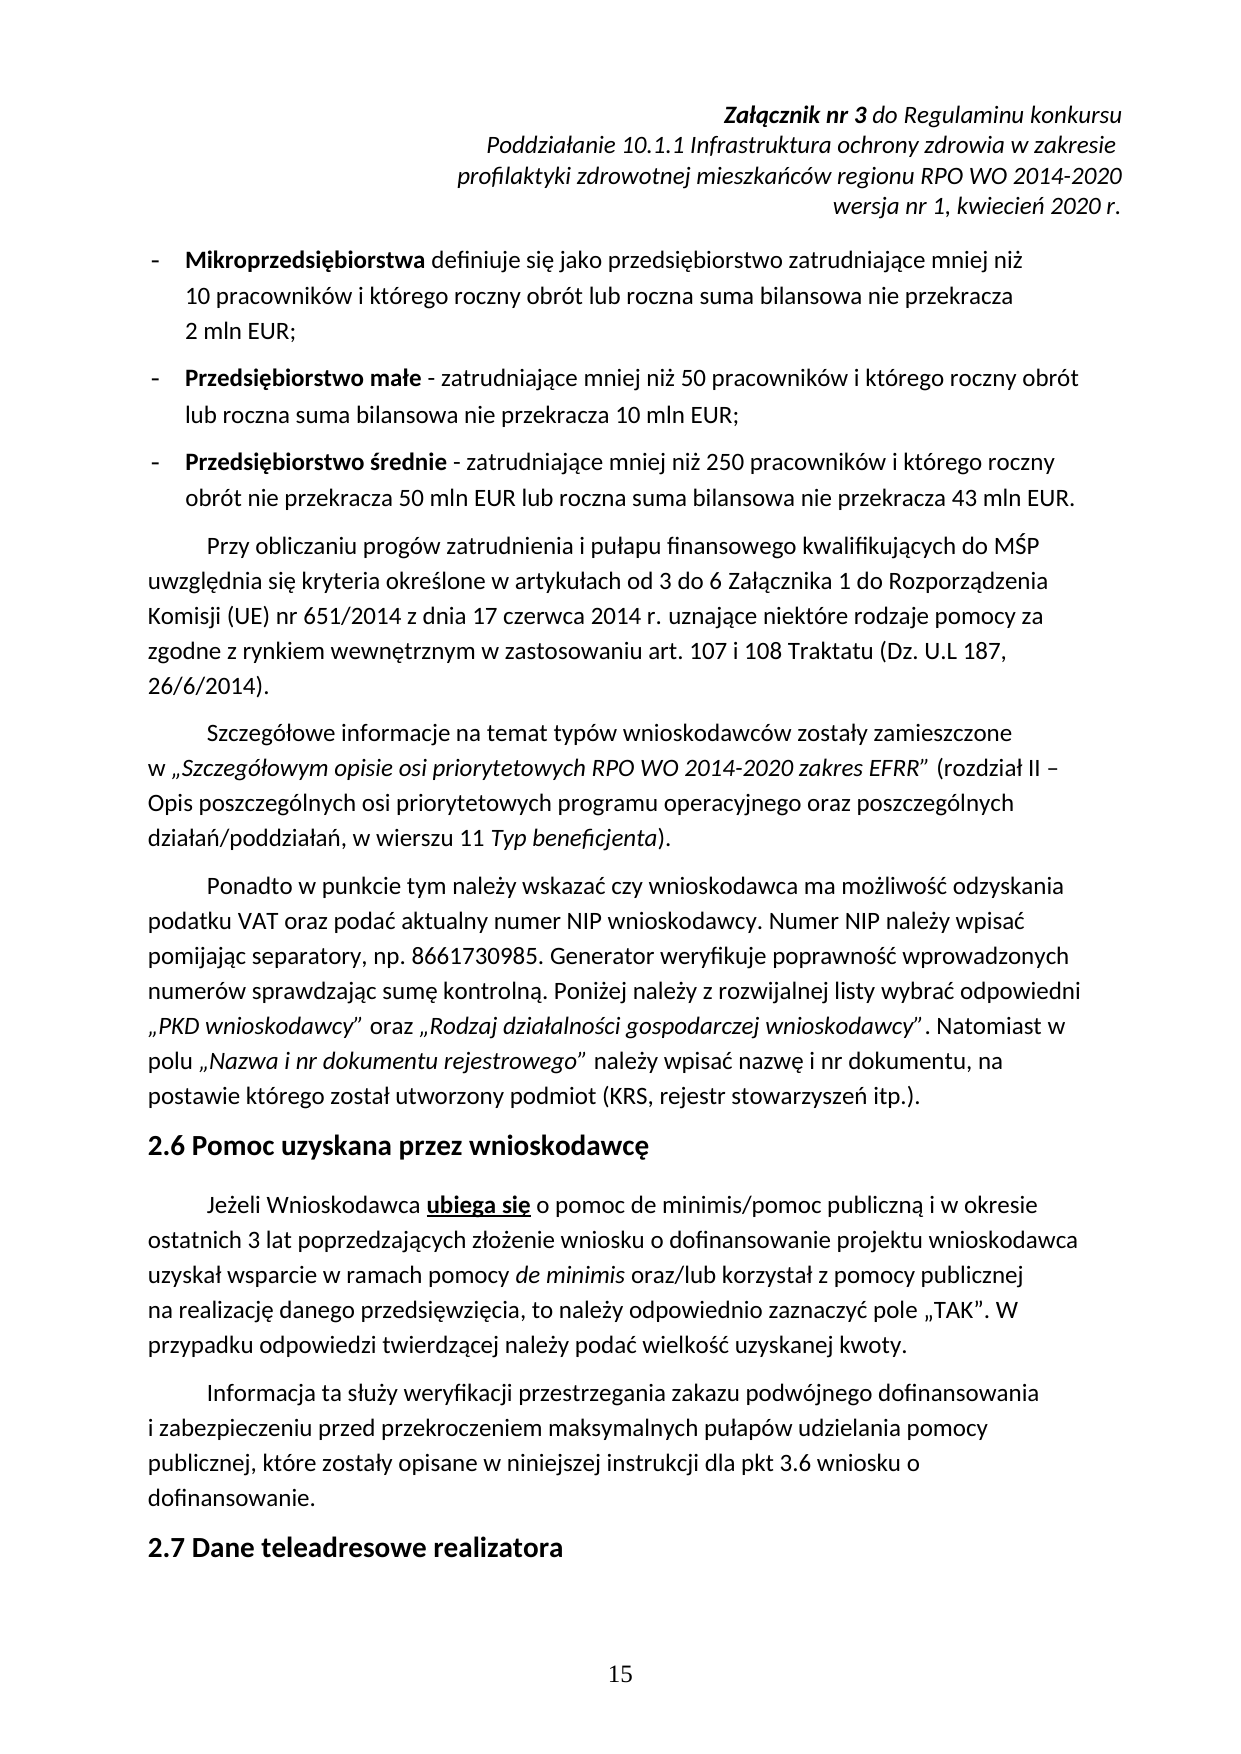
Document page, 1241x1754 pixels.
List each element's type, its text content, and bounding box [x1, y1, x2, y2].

list Mikroprzedsiębiorstwa definiuje się jako przedsiębiorstwo zatrudniające mniej niż 10 pracowników i którego roczny obrót lub roczna suma bilansowa nie przekracza 2 mln EUR; [148, 244, 1093, 346]
text Informacja ta służy weryfikacji przestrzegania zakazu podwójnego dofinansowania i zabezpieczeniu przed przekroczeniem maksymalnych pułapów udzielania pomocy publicznej, które zostały opisane w niniejszej instrukcji dla pkt 3.6 wniosku o dofinansowanie. [148, 1377, 1093, 1512]
list Przedsiębiorstwo średnie - zatrudniające mniej niż 250 pracowników i którego roczny obrót nie przekracza 50 mln EUR lub roczna suma bilansowa nie przekracza 43 mln EUR. [148, 446, 1093, 513]
text Szczegółowe informacje na temat typów wnioskodawców zostały zamieszczone w „Szczegółowym opisie osi priorytetowych RPO WO 2014-2020 zakres EFRR” (rozdział II – Opis poszczególnych osi priorytetowych programu operacyjnego oraz poszczególnych działań/poddziałań, w wierszu 11 Typ beneficjenta). [148, 717, 1093, 853]
text Ponadto w punkcie tym należy wskazać czy wnioskodawca ma możliwość odzyskania podatku VAT oraz podać aktualny numer NIP wnioskodawcy. Numer NIP należy wpisać pomijając separatory, np. 8661730985. Generator weryfikuje poprawność wprowadzonych numerów sprawdzając sumę kontrolną. Poniżej należy z rozwijalnej listy wybrać odpowiedni „PKD wnioskodawcy” oraz „Rodzaj działalności gospodarczej wnioskodawcy”. Natomiast w polu „Nazwa i nr dokumentu rejestrowego” należy wpisać nazwę i nr dokumentu, na postawie którego został utworzony podmiot (KRS, rejestr stowarzyszeń itp.). [148, 870, 1093, 1111]
subtitle 2.6 Pomoc uzyskana przez wnioskodawcę [148, 1127, 1093, 1163]
subtitle 2.7 Dane teleadresowe realizatora [148, 1529, 1093, 1565]
text Jeżeli Wnioskodawca ubiega się o pomoc de minimis/pomoc publiczną i w okresie ostatnich 3 lat poprzedzających złożenie wniosku o dofinansowanie projektu wnioskodawca uzyskał wsparcie w ramach pomocy de minimis oraz/lub korzystał z pomocy publicznej na realizację danego przedsięwzięcia, to należy odpowiednio zaznaczyć pole „TAK”. W przypadku odpowiedzi twierdzącej należy podać wielkość uzyskanej kwoty. [148, 1189, 1093, 1360]
text Przy obliczaniu progów zatrudnienia i pułapu finansowego kwalifikujących do MŚP uwzględnia się kryteria określone w artykułach od 3 do 6 Załącznika 1 do Rozporządzenia Komisji (UE) nr 651/2014 z dnia 17 czerwca 2014 r. uznające niektóre rodzaje pomocy za zgodne z rynkiem wewnętrznym w zastosowaniu art. 107 i 108 Traktatu (Dz. U.L 187, 26/6/2014). [148, 530, 1093, 701]
list Przedsiębiorstwo małe - zatrudniające mniej niż 50 pracowników i którego roczny obrót lub roczna suma bilansowa nie przekracza 10 mln EUR; [148, 362, 1093, 429]
